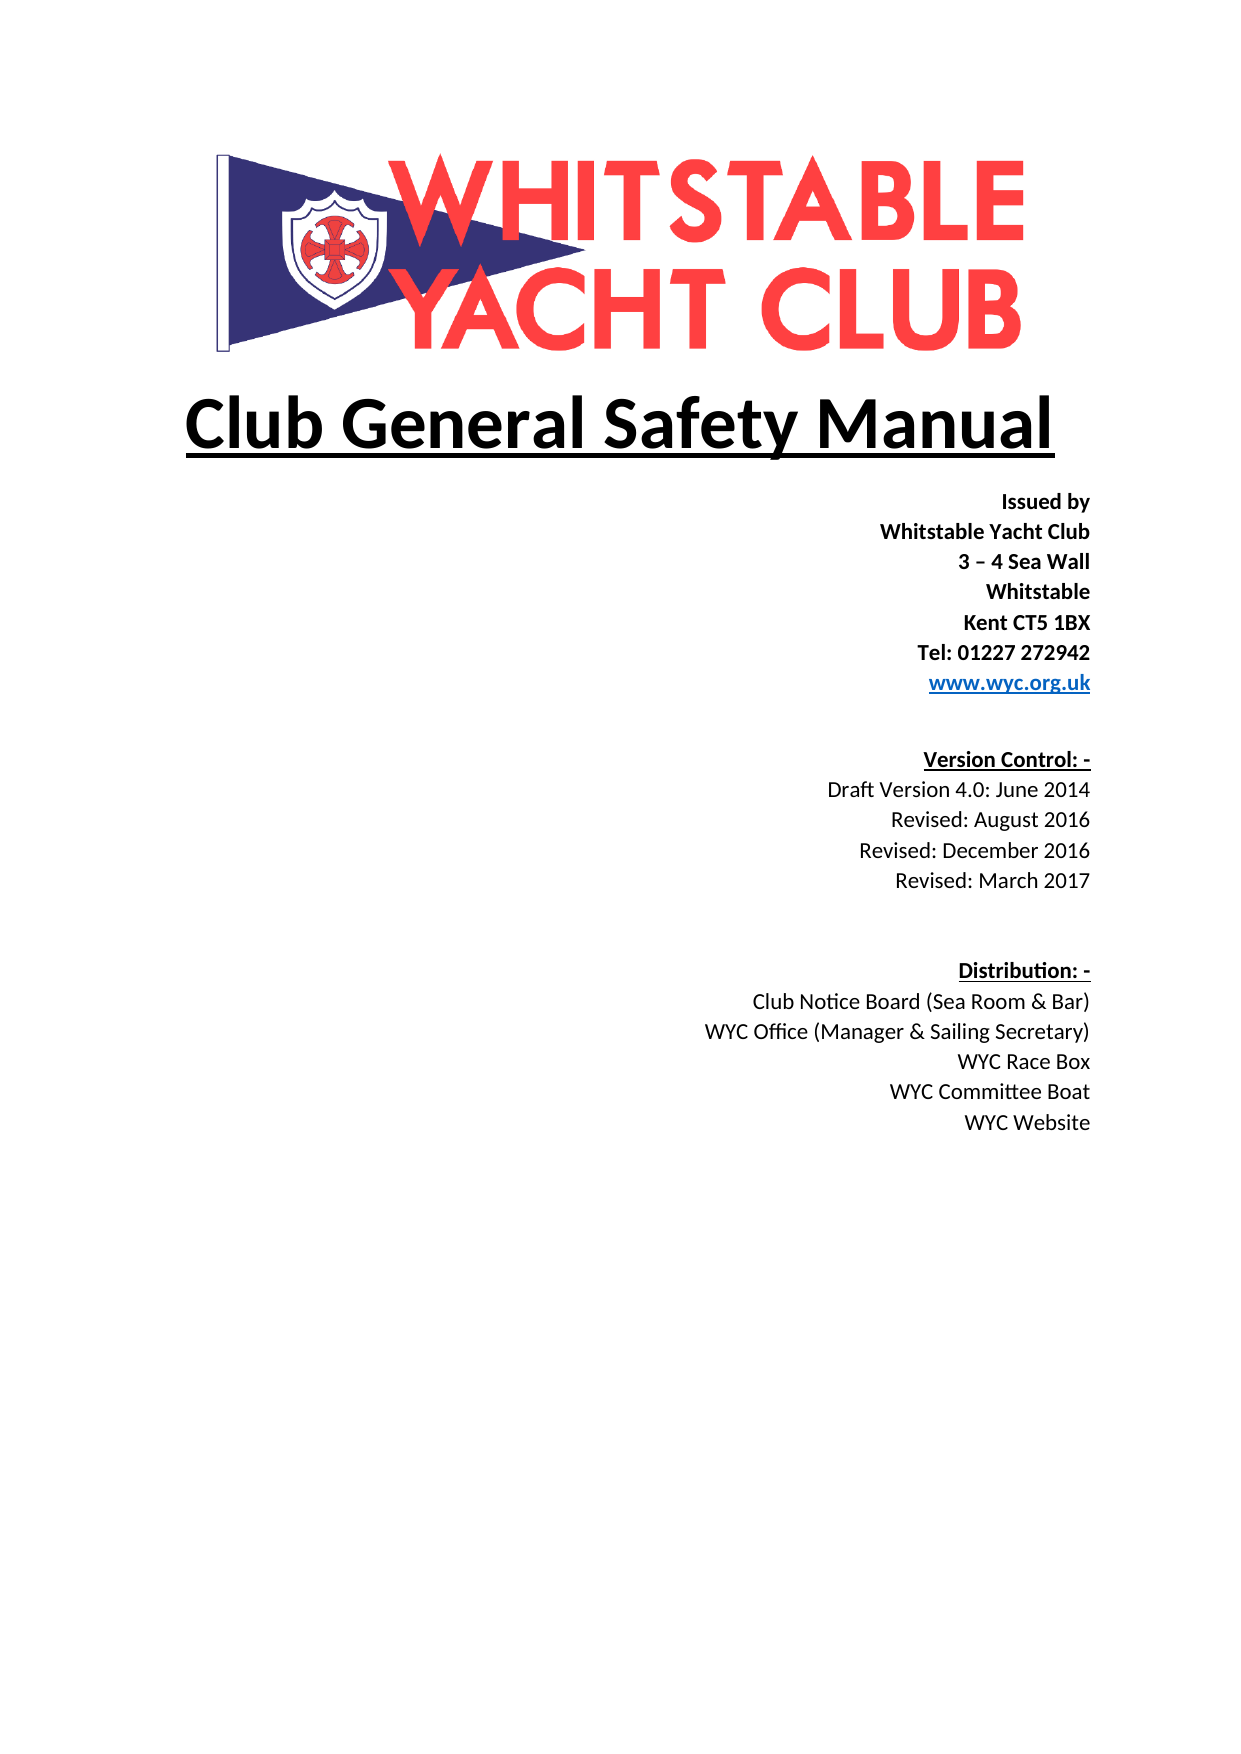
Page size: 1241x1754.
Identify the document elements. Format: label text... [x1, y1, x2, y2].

text WYC Race Box [150, 1047, 1090, 1075]
text Whitstable [150, 577, 1090, 606]
text www.wyc.org.uk [150, 668, 1090, 696]
text Revised: December 2016 [150, 836, 1090, 864]
text WYC Website [150, 1108, 1090, 1136]
text Revised: August 2016 [150, 806, 1090, 834]
text Kent CT5 1BX [150, 608, 1090, 636]
text WYC Office (Manager & Sailing Secretary) [150, 1017, 1090, 1045]
text WYC Committee Boat [150, 1077, 1090, 1106]
text Issued by [150, 487, 1090, 515]
text Revised: March 2017 [150, 866, 1090, 894]
text Club Notice Board (Sea Room & Bar) [150, 987, 1090, 1015]
text Version Control: - [150, 745, 1090, 773]
picture [210, 150, 1030, 357]
text Whitstable Yacht Club [150, 517, 1090, 545]
text Draft Version 4.0: June 2014 [150, 775, 1090, 803]
text Club General Safety Manual [150, 376, 1090, 467]
text 3 – 4 Sea Wall [150, 547, 1090, 575]
text Distribution: - [150, 957, 1090, 985]
text Tel: 01227 272942 [150, 638, 1090, 666]
